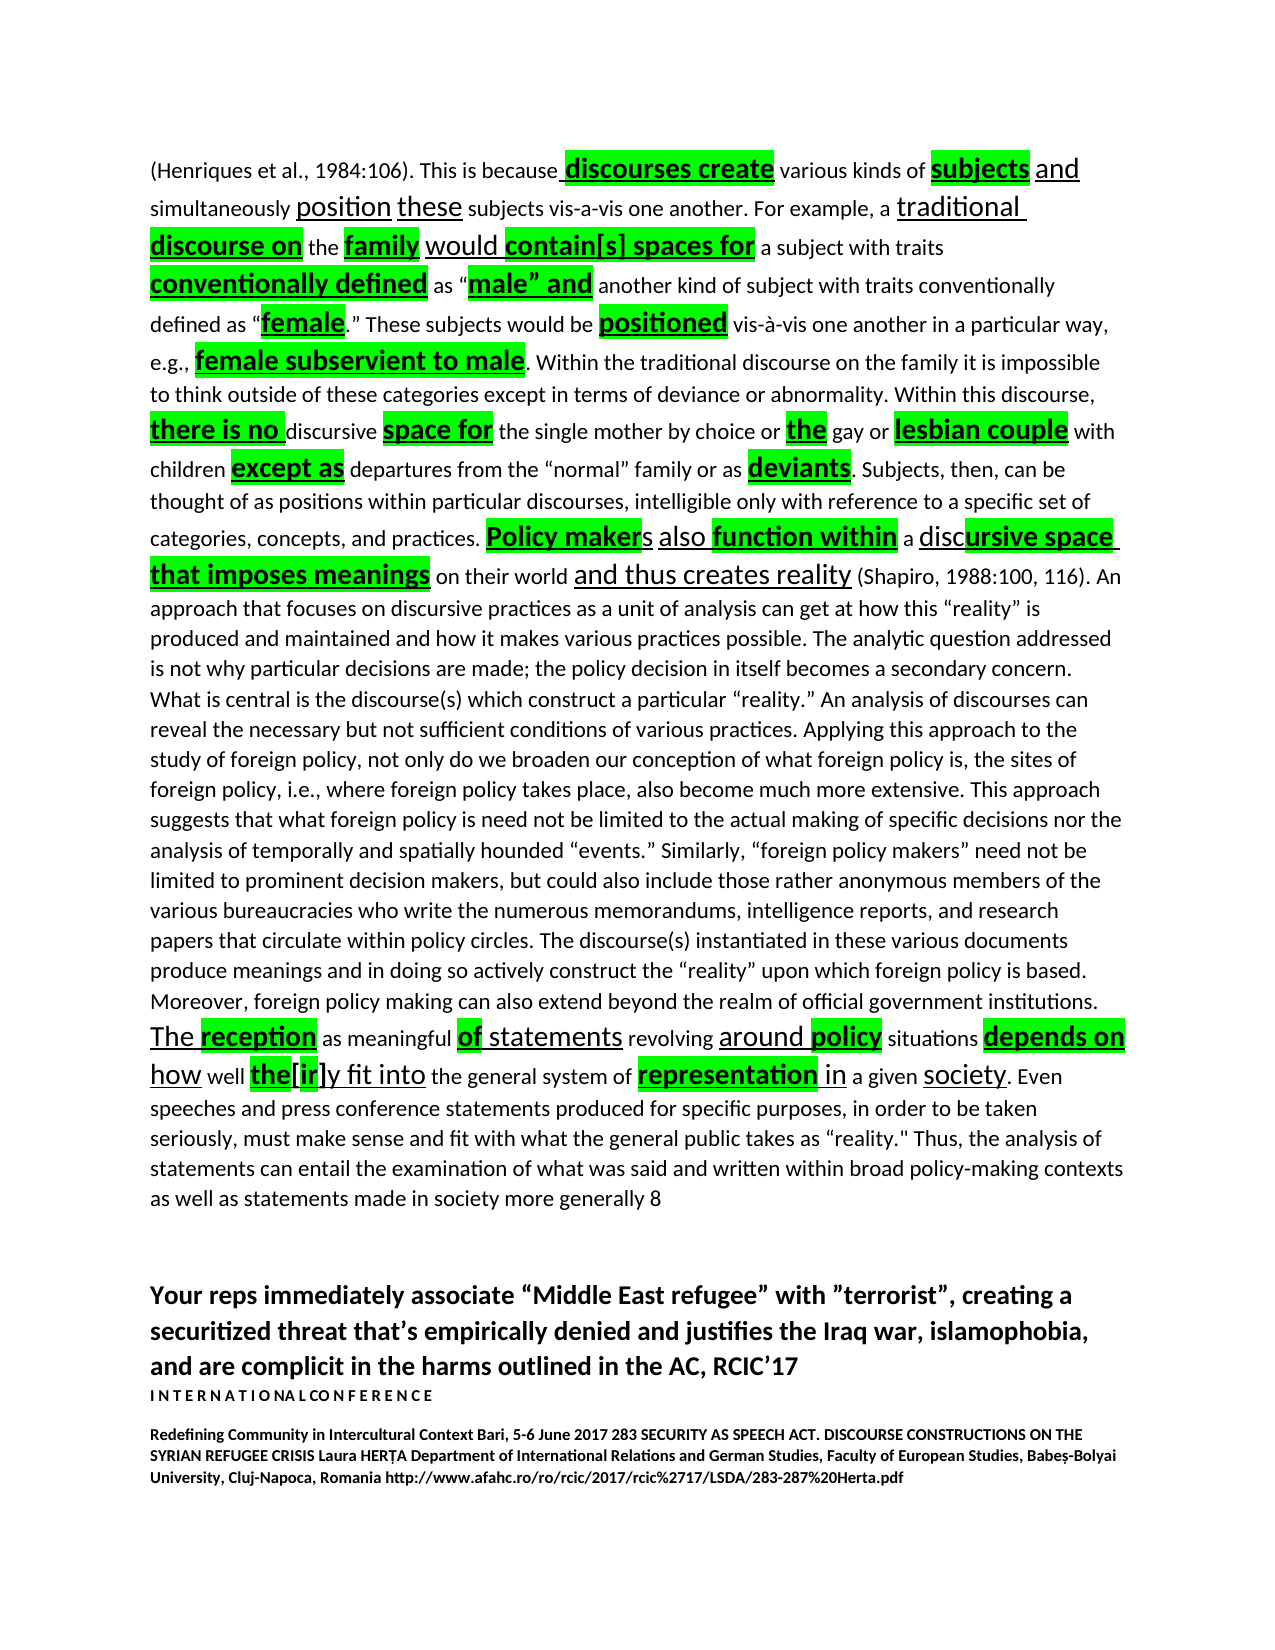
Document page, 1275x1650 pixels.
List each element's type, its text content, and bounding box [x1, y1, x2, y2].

text Redefining Community in Intercultural Context Bari, 5-6 June 2017 283 SECURITY AS SPEECH ACT. DISCOURSE CONSTRUCTIONS ON THE SYRIAN REFUGEE CRISIS Laura HERȚA Department of International Relations and German Studies, Faculty of European Studies, Babeș-Bolyai University, Cluj-Napoca, Romania http://www.afahc.ro/ro/rcic/2017/rcic%2717/LSDA/283-287%20Herta.pdf [150, 1424, 1125, 1488]
subtitle Your reps immediately associate “Middle East refugee” with ”terrorist”, creating a securitized threat that’s empirically denied and justifies the Iraq war, islamophobia, and are complicit in the harms outlined in the AC, RCIC’17 [150, 1278, 1125, 1383]
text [150, 150, 1125, 1213]
text I N T E R N A T I O NA L CO N F E R E N C E [150, 1385, 1125, 1406]
